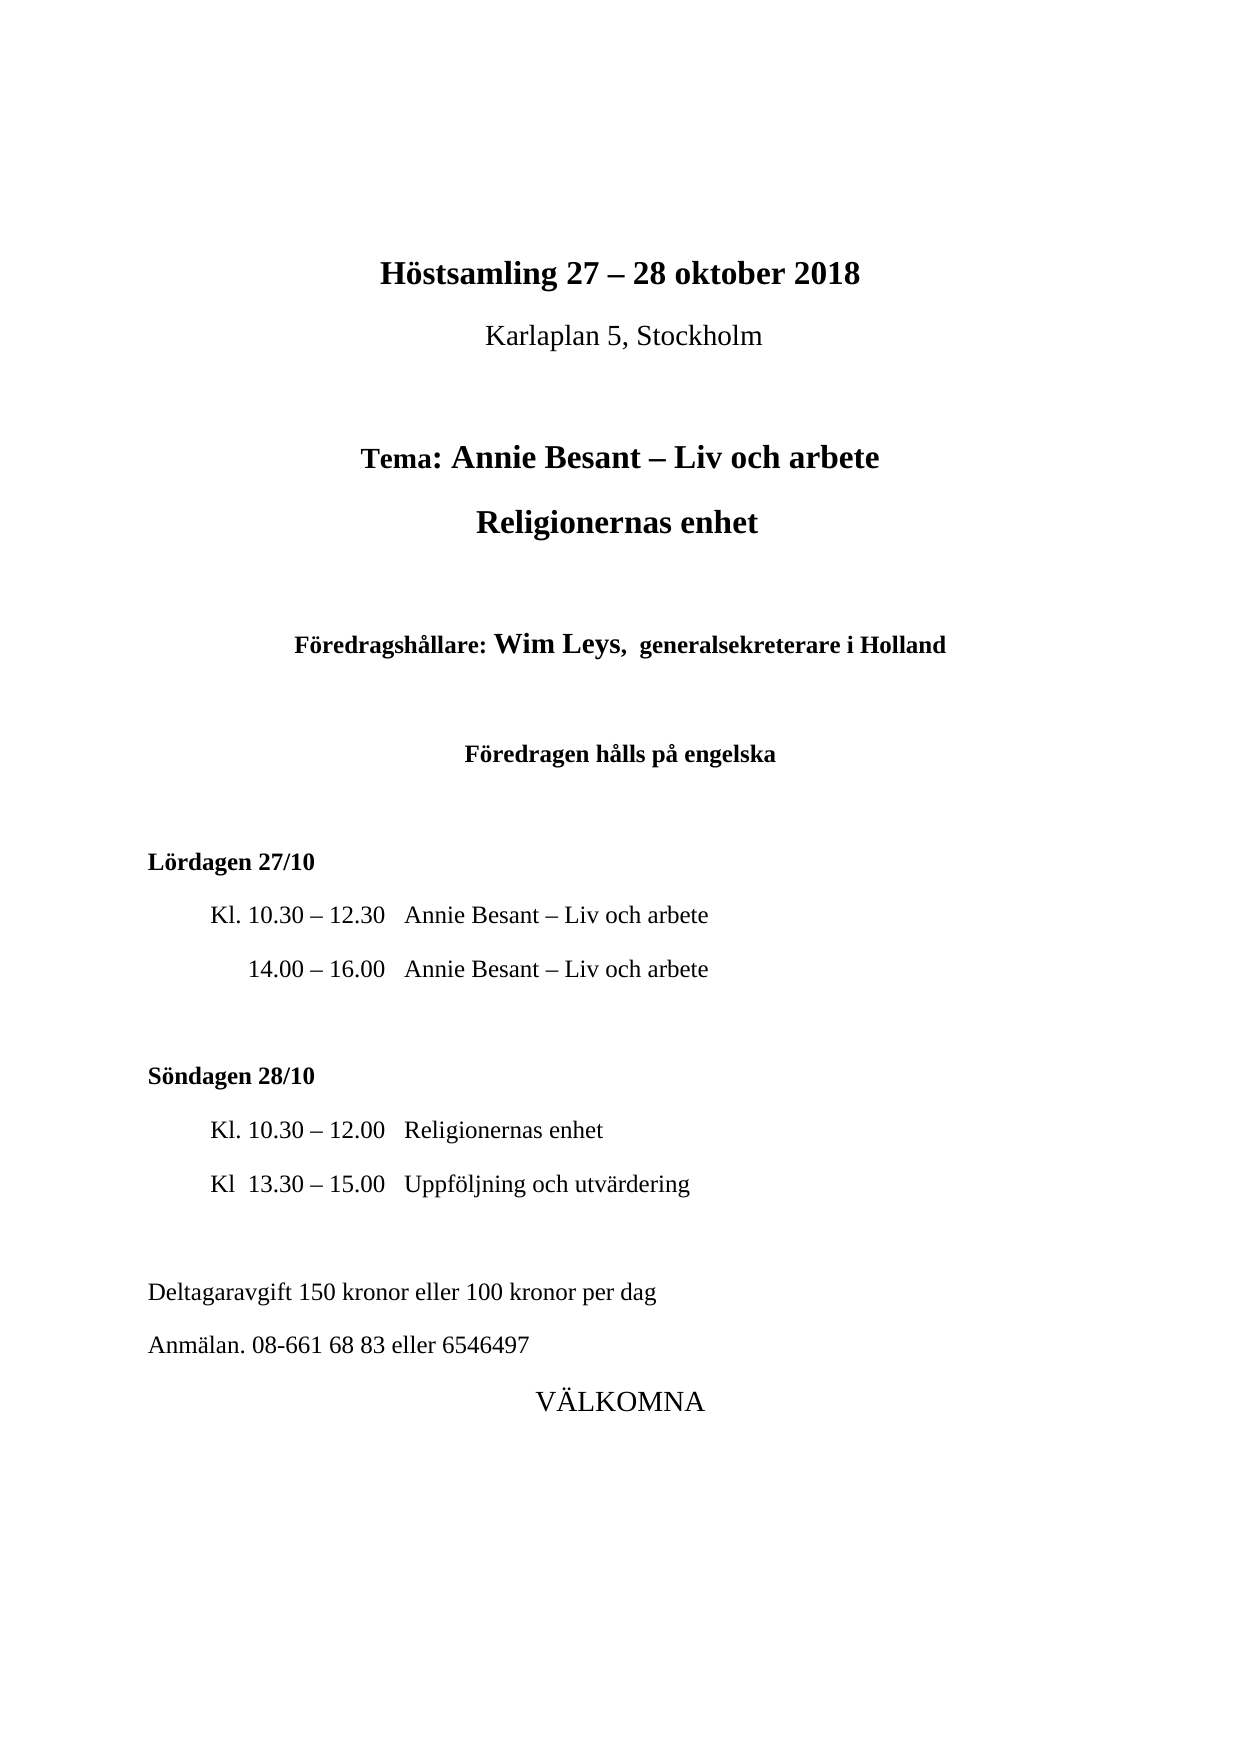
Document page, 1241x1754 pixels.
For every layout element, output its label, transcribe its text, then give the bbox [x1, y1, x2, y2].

text 14.00 – 16.00 Annie Besant – Liv och arbete [148, 954, 1093, 983]
text Anmälan. 08-661 68 83 eller 6546497 [148, 1330, 1093, 1359]
text Föredragshållare: Wim Leys, generalsekreterare i Holland [148, 626, 1093, 660]
text Söndagen 28/10 [148, 1061, 1093, 1090]
text Religionernas enhet [148, 502, 1093, 541]
text VÄLKOMNA [148, 1384, 1093, 1418]
text Kl 13.30 – 15.00 Uppföljning och utvärdering [148, 1169, 1093, 1198]
text Kl. 10.30 – 12.30 Annie Besant – Liv och arbete [148, 900, 1093, 929]
text Kl. 10.30 – 12.00 Religionernas enhet [148, 1115, 1093, 1144]
text Höstsamling 27 – 28 oktober 2018 [148, 254, 1093, 292]
text Deltagaravgift 150 kronor eller 100 kronor per dag [148, 1277, 1093, 1305]
text Föredragen hålls på engelska [148, 739, 1093, 768]
text Karlaplan 5, Stockholm [148, 318, 1093, 352]
text Tema: Annie Besant – Liv och arbete [148, 437, 1093, 476]
text Lördagen 27/10 [148, 847, 1093, 875]
